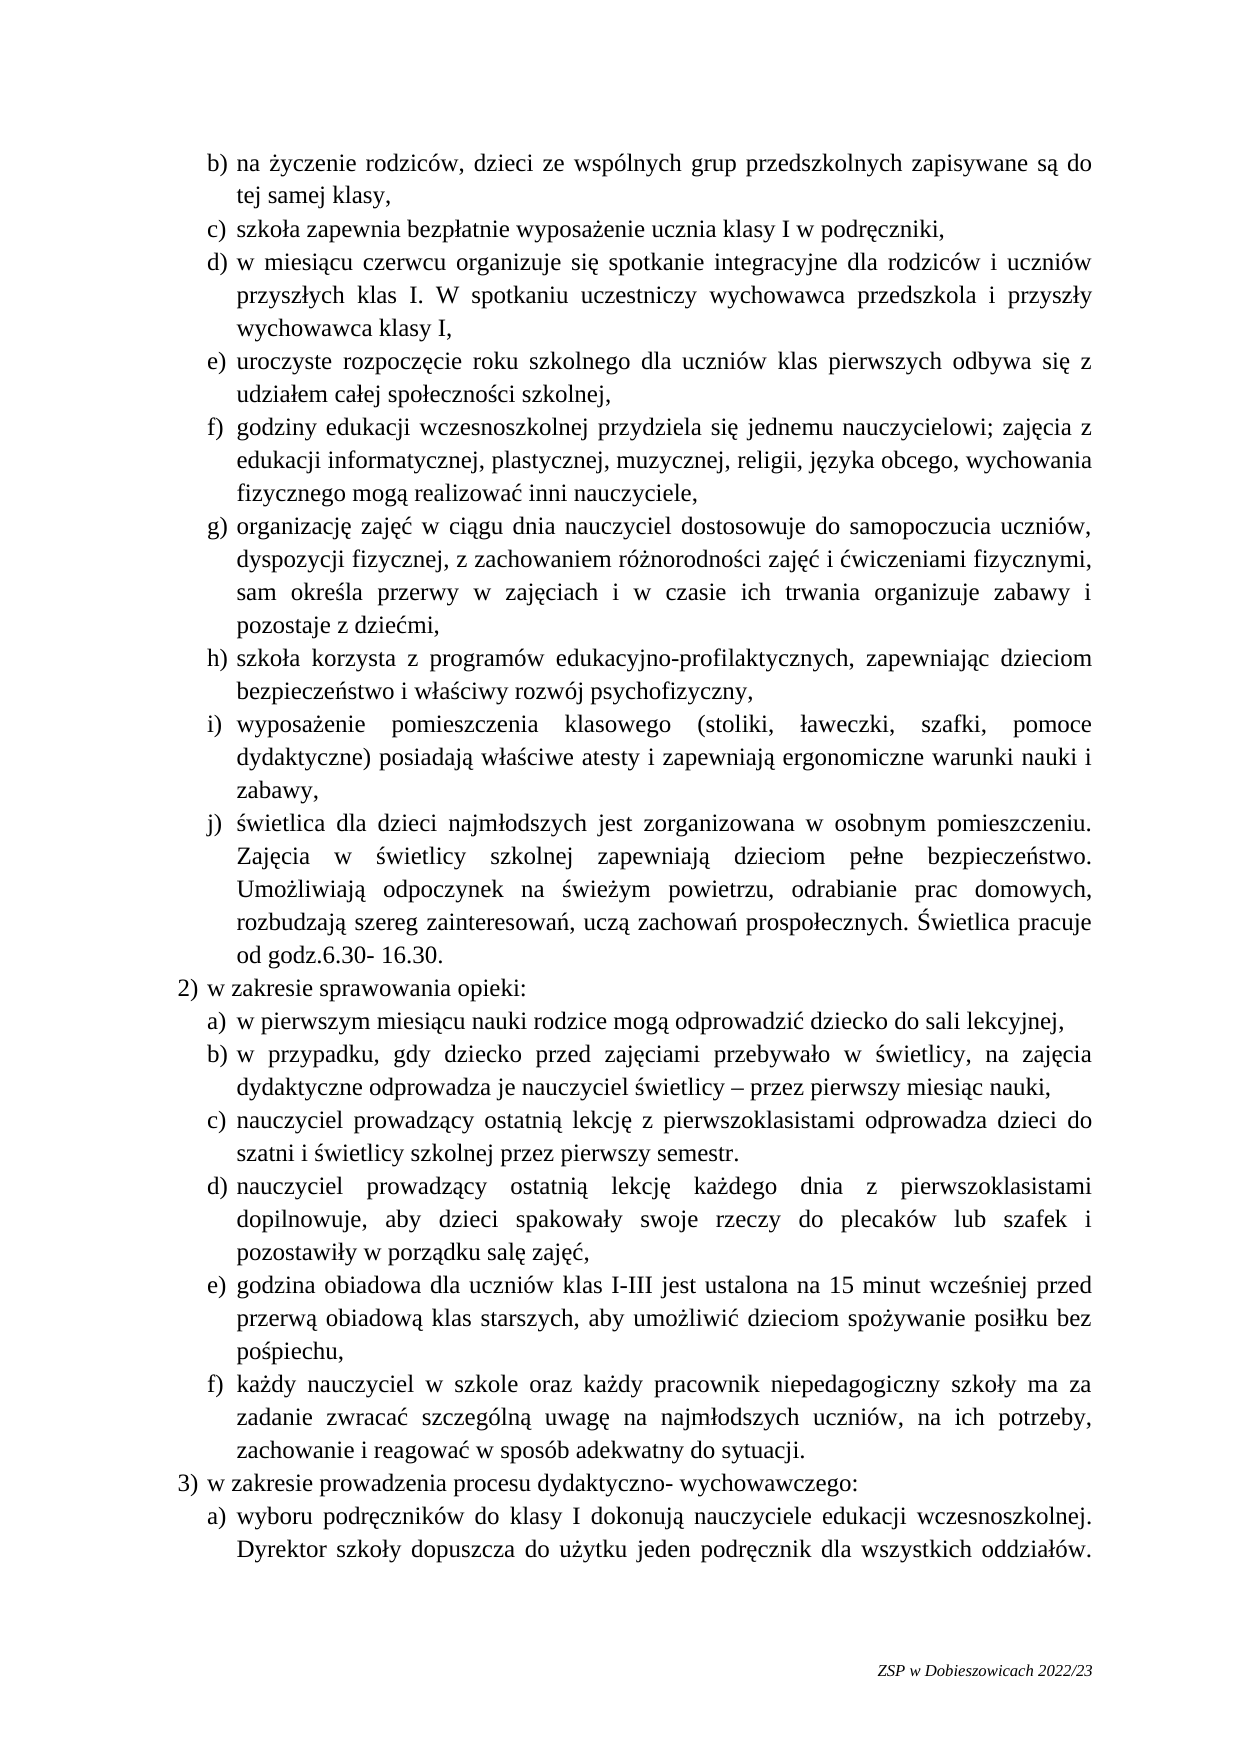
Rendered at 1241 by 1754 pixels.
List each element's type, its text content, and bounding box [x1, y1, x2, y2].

list wyposażenie pomieszczenia klasowego (stoliki, ławeczki, szafki, pomoce dydaktyczne) posiadają właściwe atesty i zapewniają ergonomiczne warunki nauki i zabawy, [207, 709, 1093, 804]
list godziny edukacji wczesnoszkolnej przydziela się jednemu nauczycielowi; zajęcia z edukacji informatycznej, plastycznej, muzycznej, religii, języka obcego, wychowania fizycznego mogą realizować inni nauczyciele, [207, 412, 1093, 507]
list w miesiącu czerwcu organizuje się spotkanie integracyjne dla rodziców i uczniów przyszłych klas I. W spotkaniu uczestniczy wychowawca przedszkola i przyszły wychowawca klasy I, [207, 247, 1093, 341]
list szkoła korzysta z programów edukacyjno-profilaktycznych, zapewniając dzieciom bezpieczeństwo i właściwy rozwój psychofizyczny, [207, 643, 1093, 705]
list uroczyste rozpoczęcie roku szkolnego dla uczniów klas pierwszych odbywa się z udziałem całej społeczności szkolnej, [207, 346, 1093, 407]
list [207, 1501, 1093, 1563]
list godzina obiadowa dla uczniów klas I-III jest ustalona na 15 minut wcześniej przed przerwą obiadową klas starszych, aby umożliwić dzieciom spożywanie posiłku bez pośpiechu, [207, 1270, 1093, 1365]
list każdy nauczyciel w szkole oraz każdy pracownik niepedagogiczny szkoły ma za zadanie zwracać szczególną uwagę na najmłodszych uczniów, na ich potrzeby, zachowanie i reagować w sposób adekwatny do sytuacji. [207, 1369, 1093, 1464]
list organizację zajęć w ciągu dnia nauczyciel dostosowuje do samopoczucia uczniów, dyspozycji fizycznej, z zachowaniem różnorodności zajęć i ćwiczeniami fizycznymi, sam określa przerwy w zajęciach i w czasie ich trwania organizuje zabawy i pozostaje z dziećmi, [207, 511, 1093, 639]
list w zakresie sprawowania opieki: [177, 973, 1093, 1002]
list nauczyciel prowadzący ostatnią lekcję każdego dnia z pierwszoklasistami dopilnowuje, aby dzieci spakowały swoje rzeczy do plecaków lub szafek i pozostawiły w porządku salę zajęć, [207, 1171, 1093, 1266]
list w pierwszym miesiącu nauki rodzice mogą odprowadzić dziecko do sali lekcyjnej, [207, 1006, 1093, 1035]
list świetlica dla dzieci najmłodszych jest zorganizowana w osobnym pomieszczeniu. Zajęcia w świetlicy szkolnej zapewniają dzieciom pełne bezpieczeństwo. Umożliwiają odpoczynek na świeżym powietrzu, odrabianie prac domowych, rozbudzają szereg zainteresowań, uczą zachowań prospołecznych. Świetlica pracuje od godz.6.30- 16.30. [207, 808, 1093, 969]
list nauczyciel prowadzący ostatnią lekcję z pierwszoklasistami odprowadza dzieci do szatni i świetlicy szkolnej przez pierwszy semestr. [207, 1105, 1093, 1167]
list w zakresie prowadzenia procesu dydaktyczno- wychowawczego: [177, 1468, 1093, 1497]
list szkoła zapewnia bezpłatnie wyposażenie ucznia klasy I w podręczniki, [207, 214, 1093, 242]
list na życzenie rodziców, dzieci ze wspólnych grup przedszkolnych zapisywane są do tej samej klasy, [207, 148, 1093, 209]
list w przypadku, gdy dziecko przed zajęciami przebywało w świetlicy, na zajęcia dydaktyczne odprowadza je nauczyciel świetlicy – przez pierwszy miesiąc nauki, [207, 1039, 1093, 1101]
